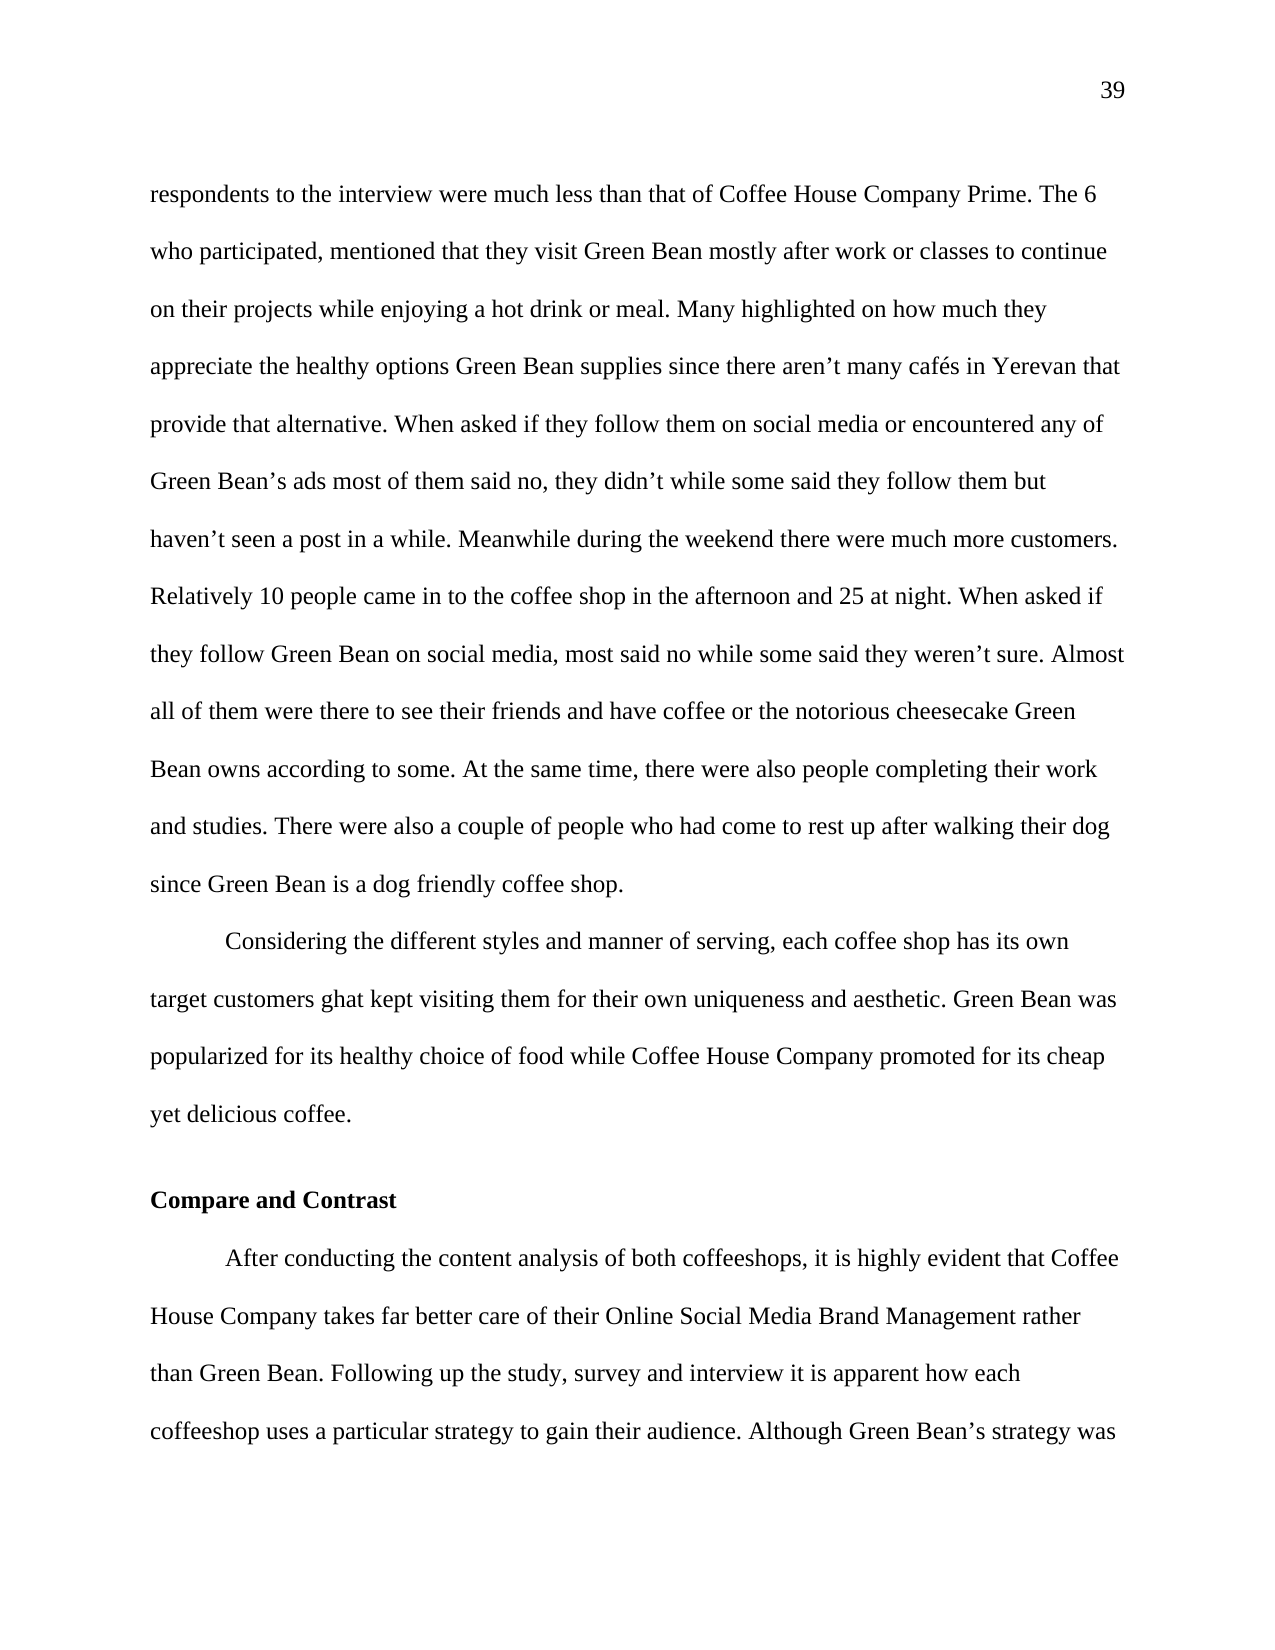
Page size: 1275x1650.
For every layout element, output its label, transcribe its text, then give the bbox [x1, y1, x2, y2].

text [150, 179, 1125, 897]
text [150, 1243, 1125, 1444]
text Considering the different styles and manner of serving, each coffee shop has its own target customers ghat kept visiting them for their own uniqueness and aesthetic. Green Bean was popularized for its healthy choice of food while Coffee House Company promoted for its cheap yet delicious coffee. [150, 926, 1125, 1127]
subtitle Compare and Contrast [150, 1185, 1125, 1214]
